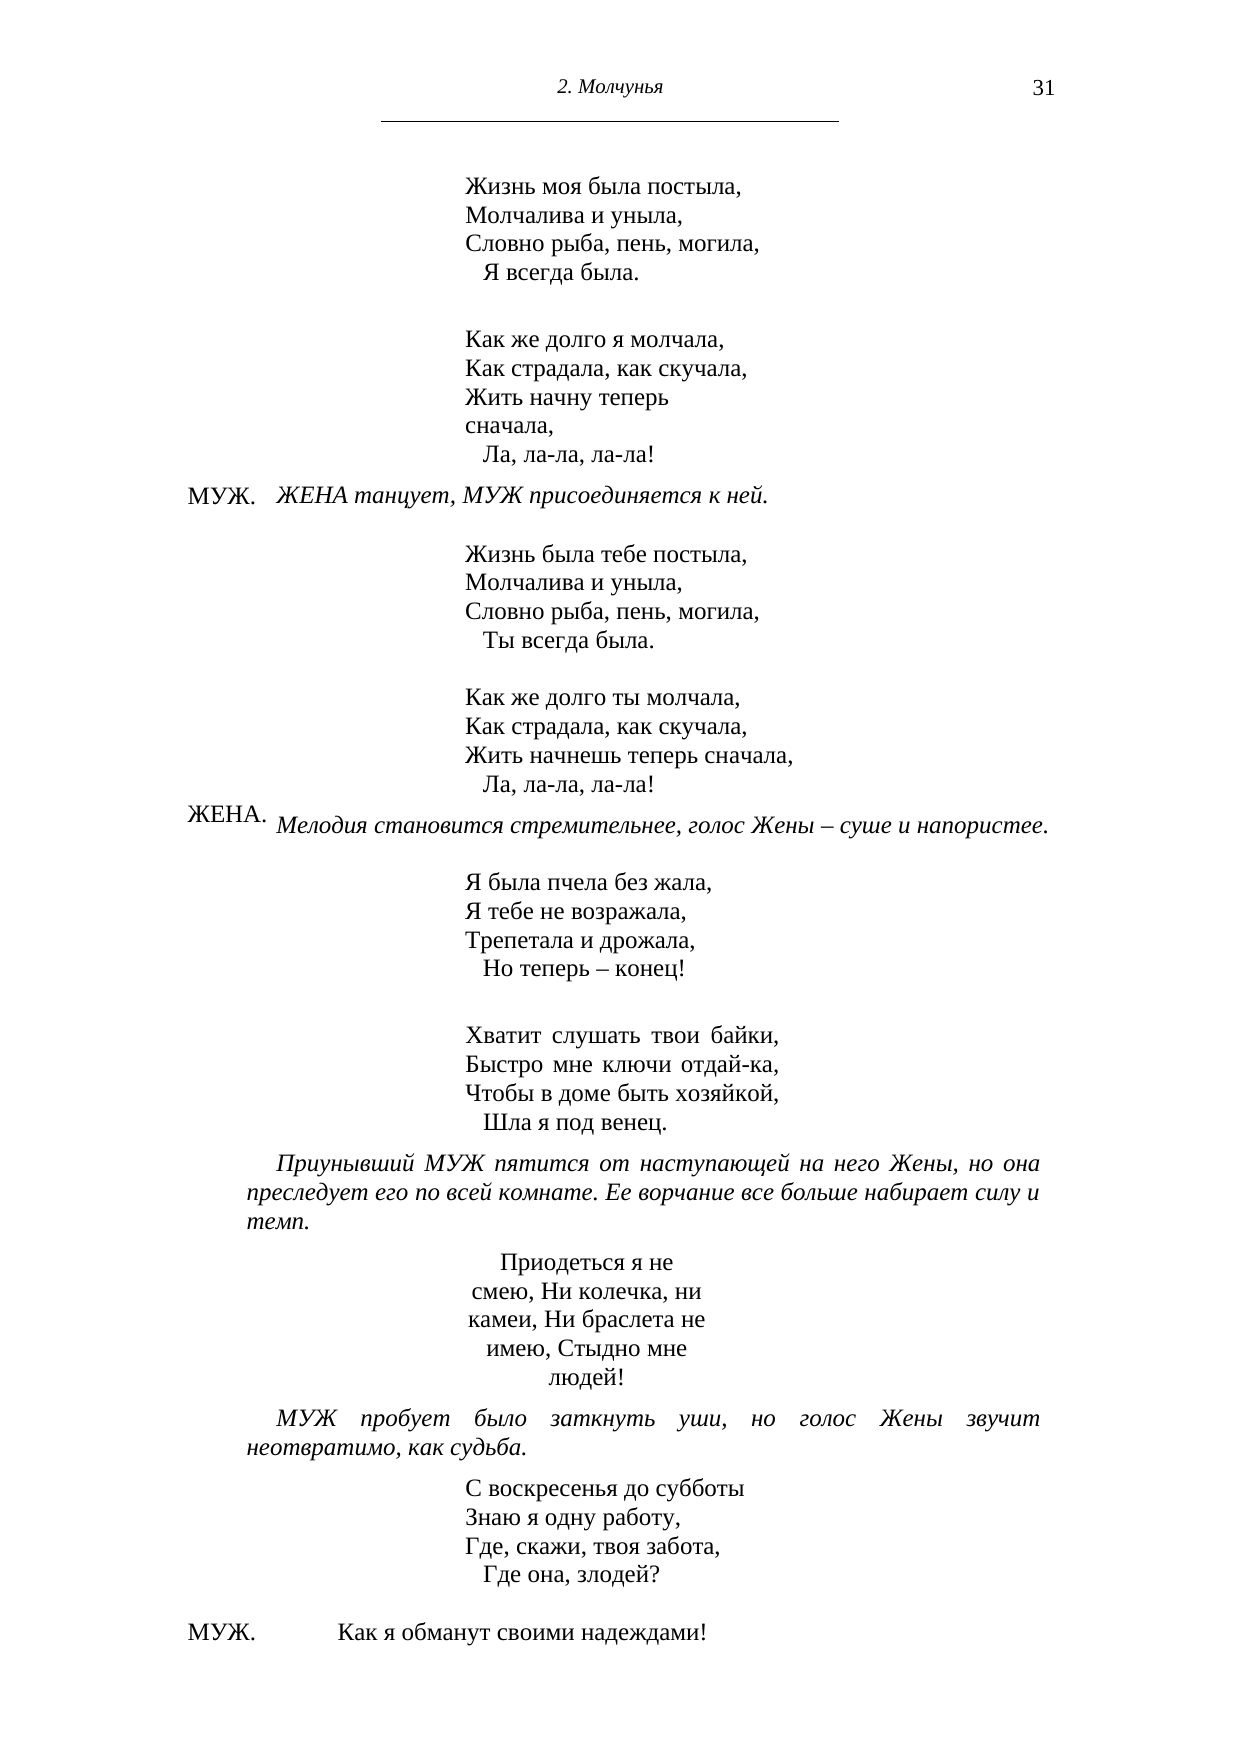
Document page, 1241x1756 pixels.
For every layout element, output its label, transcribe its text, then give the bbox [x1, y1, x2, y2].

text Ла, ла-ла, ла-ла! [483, 439, 1163, 468]
text Шла я под венец. [483, 1107, 1163, 1136]
text Жизнь моя была постыла, Молчалива и уныла, Словно рыба, пень, могила, [465, 171, 760, 257]
text Я была пчела без жала, Я тебе не возражала, [465, 868, 714, 925]
text Трепетала и дрожала, Но теперь – конец! [465, 925, 697, 982]
text Приодеться я не смею, Ни колечка, ни камеи, Ни браслета не имею, Стыдно мне людей! [465, 1247, 708, 1391]
text Ты всегда была. [483, 625, 1163, 654]
text МУЖ. [187, 481, 267, 510]
text ЖЕНА танцует, МУЖ присоединяется к ней. [276, 481, 1163, 509]
text Как же долго я молчала, Как страдала, как скучала, Жить начну теперь сначала, [465, 324, 764, 439]
text МУЖ пробует было заткнуть уши, но голос Жены звучит неотвратимо, как судьба. [246, 1403, 1041, 1461]
text МУЖ. Как я обманут своими надеждами! [187, 1617, 1163, 1646]
text Как же долго ты молчала, Как страдала, как скучала, [465, 682, 764, 740]
text Жить начнешь теперь сначала, Ла, ла-ла, ла-ла! [465, 740, 795, 797]
text Жизнь была тебе постыла, Молчалива и уныла, Словно рыба, пень, могила, [465, 539, 760, 625]
text ЖЕНА. [187, 799, 267, 827]
text Мелодия становится стремительнее, голос Жены – суше и напористее. [276, 810, 1163, 839]
text Я всегда была. [483, 257, 1163, 286]
text Хватит слушать твои байки, Быстро мне ключи отдай-ка, Чтобы в доме быть хозяйкой, [465, 1021, 779, 1107]
text С воскресенья до субботы Знаю я одну работу, [465, 1473, 746, 1531]
text Приунывший МУЖ пятится от наступающей на него Жены, но она преследует его по всей комнате. Ее ворчание все больше набирает силу и темп. [246, 1148, 1041, 1234]
text Где, скажи, твоя забота, Где она, злодей? [465, 1531, 722, 1588]
